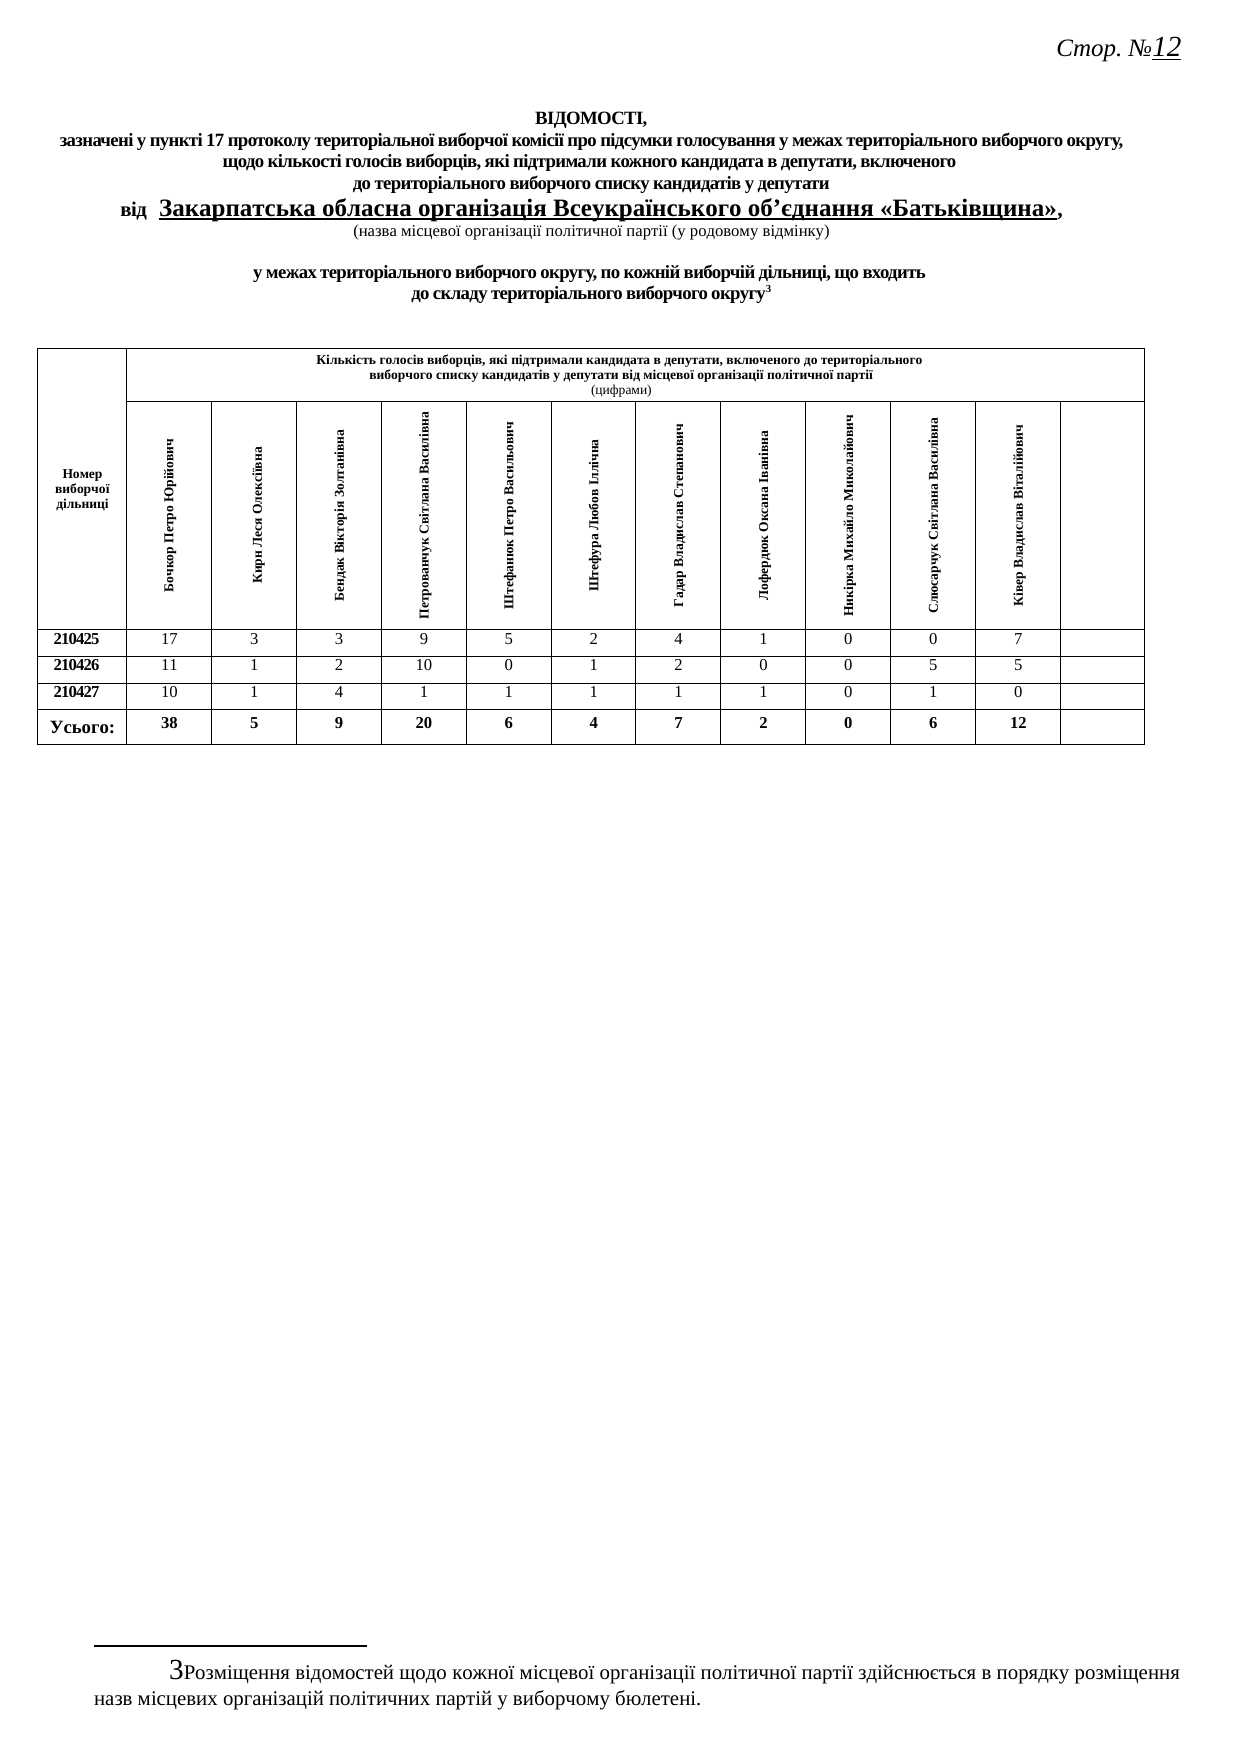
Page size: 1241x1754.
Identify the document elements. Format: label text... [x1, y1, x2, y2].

table_header ВІДОМОСТІ, зазначені у пункті 17 протоколу територіальної виборчої комісії про підсумки голосування у межах територіального виборчого округу, щодо кількості голосів виборців, які підтримали кожного кандидата в депутати, включеного до територіального виборчого списку кандидатів у депутати [38, 109, 1145, 193]
table_cell 7 [976, 630, 1060, 656]
table_cell 0 [976, 684, 1060, 709]
table_cell [1061, 657, 1144, 682]
table_cell Никірка Михайло Миколайович [806, 402, 890, 629]
table_cell 9 [297, 710, 381, 744]
table_cell 5 [976, 657, 1060, 682]
table_cell Штефанюк Петро Васильович [467, 402, 551, 629]
table_cell 5 [891, 657, 975, 682]
table_cell 2 [721, 710, 805, 744]
table_cell [1061, 630, 1144, 656]
table_cell [1061, 402, 1144, 629]
table_cell (назва місцевої організації політичної партії (у родовому відмінку) [38, 222, 1145, 256]
table_cell 6 [891, 710, 975, 744]
table_cell 2 [297, 657, 381, 682]
table_cell 0 [891, 630, 975, 656]
table_cell 11 [127, 657, 211, 682]
table_cell у межах територіального виборчого округу, по кожній виборчій дільниці, що входить до складу територіального виборчого округу [38, 256, 1145, 308]
table_cell 0 [806, 630, 890, 656]
table_cell 17 [127, 630, 211, 656]
table_cell Штефура Любов Іллічна [552, 402, 635, 629]
table_cell 3 [212, 630, 296, 656]
table_cell 4 [297, 684, 381, 709]
table_cell 210426 [38, 657, 126, 682]
table_header [1116, 349, 1144, 401]
table_cell Лофердюк Оксана Іванівна [721, 402, 805, 629]
table_cell 4 [636, 630, 720, 656]
table_cell 7 [636, 710, 720, 744]
table_header Номер виборчої дільниці [38, 349, 126, 629]
table_header Кількість голосів виборців, які підтримали кандидата в депутати, включеного до територіального виборчого списку кандидатів у депутати від місцевої організації політичної партії (цифрами) [127, 349, 1116, 401]
table_cell 1 [552, 684, 635, 709]
table_cell 210425 [38, 630, 126, 656]
table_cell 5 [467, 630, 551, 656]
table_cell 6 [467, 710, 551, 744]
table_cell 1 [382, 684, 466, 709]
table_cell 3 [297, 630, 381, 656]
table_cell 1 [636, 684, 720, 709]
table_cell Ківер Владислав Віталійович [976, 402, 1060, 629]
table_cell 12 [976, 710, 1060, 744]
table_cell Слюсарчук Світлана Василівна [891, 402, 975, 629]
table_cell 210427 [38, 684, 126, 709]
table_cell 20 [382, 710, 466, 744]
table_cell 1 [721, 630, 805, 656]
table_cell [1061, 684, 1144, 709]
table_cell 0 [721, 657, 805, 682]
table_cell Петрованчук Світлана Василівна [382, 402, 466, 629]
table_cell Бендак Вікторія Золтанівна [297, 402, 381, 629]
table_cell 4 [552, 710, 635, 744]
table_cell [1061, 710, 1144, 744]
table_cell 0 [467, 657, 551, 682]
table_cell Усього: [38, 710, 126, 744]
table_cell Гадар Владислав Степанович [636, 402, 720, 629]
table_cell Бочкор Петро Юрійович [127, 402, 211, 629]
table_cell 38 [127, 710, 211, 744]
table_cell 10 [127, 684, 211, 709]
table_cell Кирн Леся Олексіївна [212, 402, 296, 629]
table_cell 1 [552, 657, 635, 682]
table_cell 1 [467, 684, 551, 709]
table_cell 9 [382, 630, 466, 656]
table_cell від Закарпатська обласна організація Всеукраїнського об’єднання «Батьківщина», [38, 193, 1145, 222]
table_cell 1 [212, 657, 296, 682]
table_cell 1 [212, 684, 296, 709]
table_cell 0 [806, 710, 890, 744]
table_cell 2 [552, 630, 635, 656]
table_cell 1 [721, 684, 805, 709]
table_cell 1 [891, 684, 975, 709]
table_cell 0 [806, 684, 890, 709]
table_cell 10 [382, 657, 466, 682]
table_cell 0 [806, 657, 890, 682]
table_cell 2 [636, 657, 720, 682]
table_cell 5 [212, 710, 296, 744]
